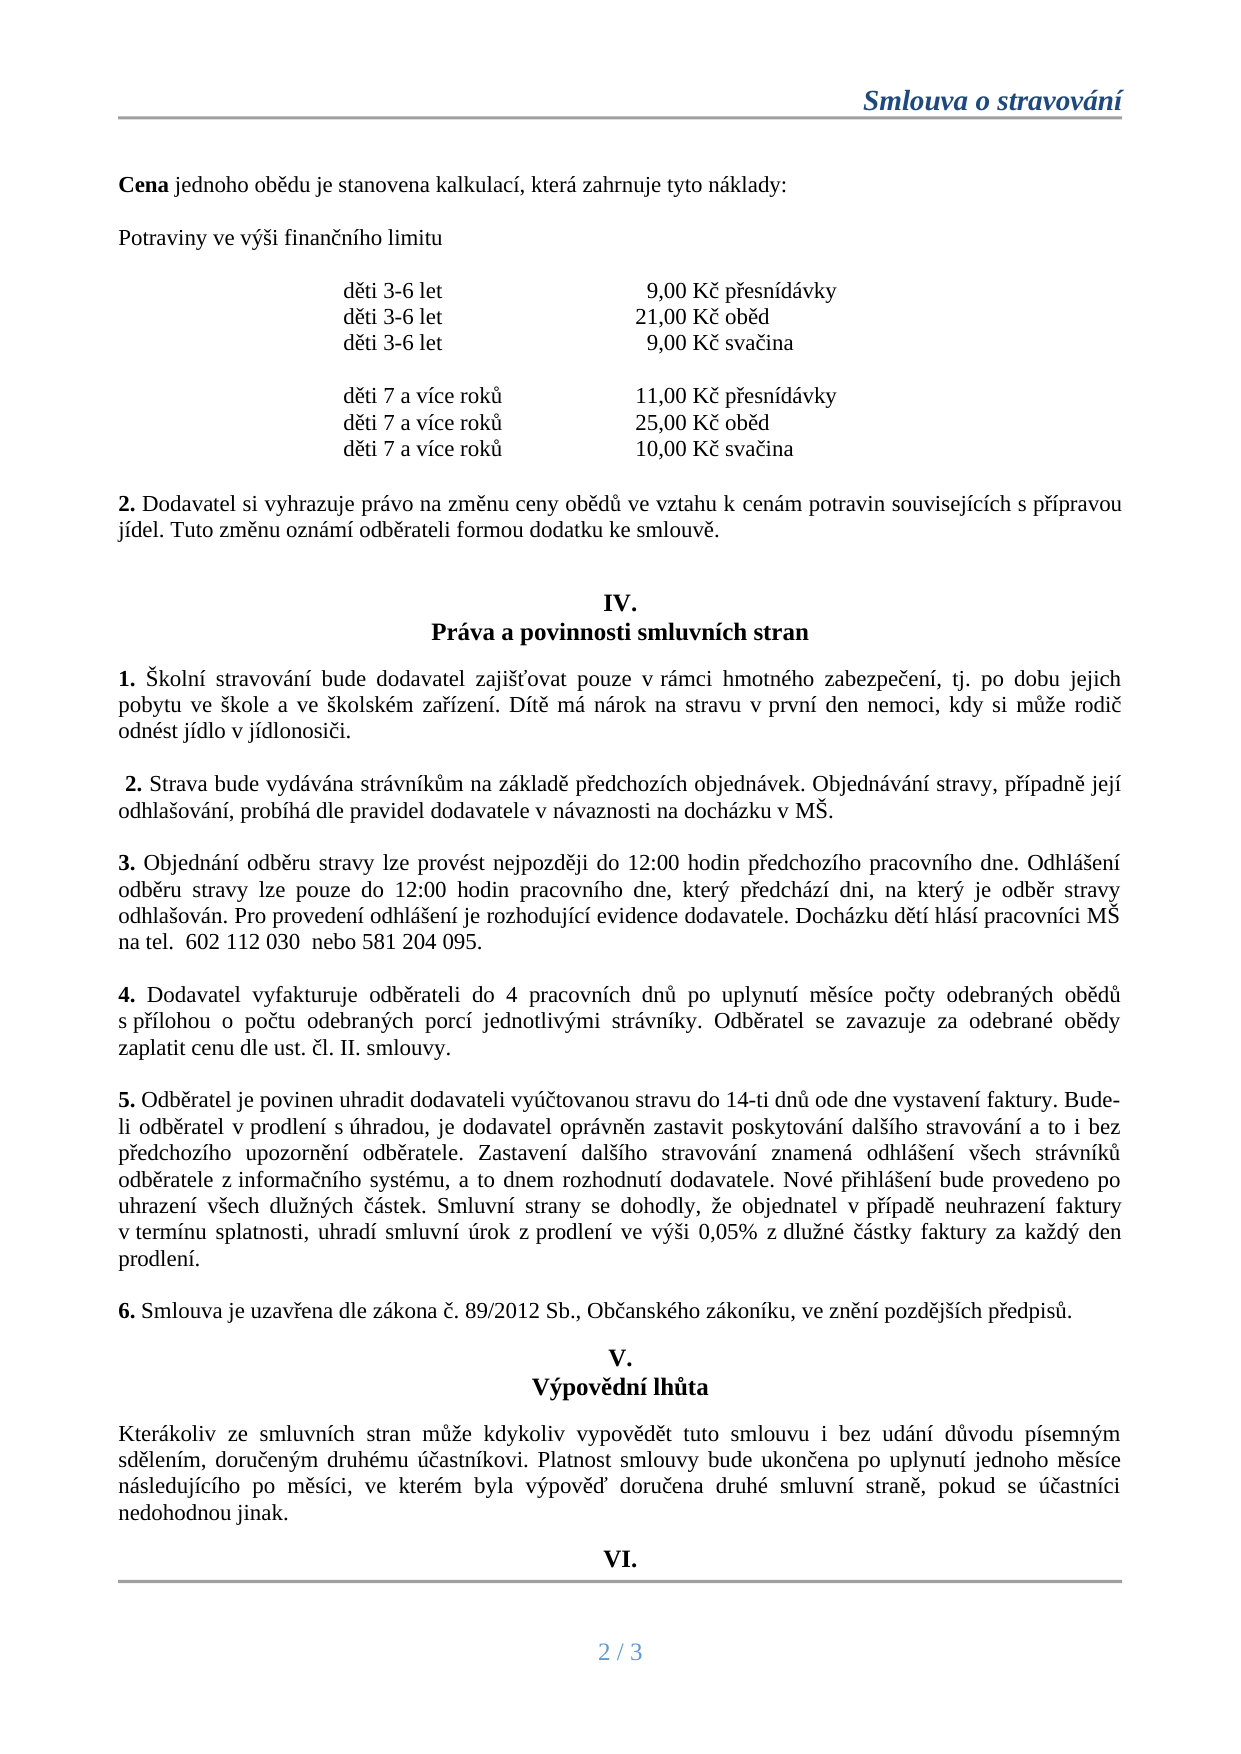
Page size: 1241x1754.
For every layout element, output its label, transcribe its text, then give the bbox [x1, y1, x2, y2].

text děti 7 a více roků 10,00 Kč svačina [118, 435, 1122, 461]
text 4. Dodavatel vyfakturuje odběrateli do 4 pracovních dnů po uplynutí měsíce počty odebraných obědů s přílohou o počtu odebraných porcí jednotlivými strávníky. Odběratel se zavazuje za odebrané obědy zaplatit cenu dle ust. čl. II. smlouvy. [118, 981, 1122, 1060]
text Cena jednoho obědu je stanovena kalkulací, která zahrnuje tyto náklady: [118, 171, 1122, 198]
text děti 7 a více roků 25,00 Kč oběd [118, 408, 1122, 435]
text Práva a povinnosti smluvních stran [118, 617, 1122, 646]
text Potraviny ve výši finančního limitu [118, 224, 1122, 250]
text V. [118, 1343, 1122, 1372]
text 5. Odběratel je povinen uhradit dodavateli vyúčtovanou stravu do 14-ti dnů ode dne vystavení faktury. Bude-li odběratel v prodlení s úhradou, je dodavatel oprávněn zastavit poskytování dalšího stravování a to i bez předchozího upozornění odběratele. Zastavení dalšího stravování znamená odhlášení všech strávníků odběratele z informačního systému, a to dnem rozhodnutí dodavatele. Nové přihlášení bude provedeno po uhrazení všech dlužných částek. Smluvní strany se dohodly, že objednatel v případě neuhrazení faktury v termínu splatnosti, uhradí smluvní úrok z prodlení ve výši 0,05% z dlužné částky faktury za každý den prodlení. [118, 1087, 1122, 1271]
text 3. Objednání odběru stravy lze provést nejpozději do 12:00 hodin předchozího pracovního dne. Odhlášení odběru stravy lze pouze do 12:00 hodin pracovního dne, který předchází dni, na který je odběr stravy odhlašován. Pro provedení odhlášení je rozhodující evidence dodavatele. Docházku dětí hlásí pracovníci MŠ na tel. 602 112 030 nebo 581 204 095. [118, 849, 1122, 955]
text Kterákoliv ze smluvních stran může kdykoliv vypovědět tuto smlouvu i bez udání důvodu písemným sdělením, doručeným druhému účastníkovi. Platnost smlouvy bude ukončena po uplynutí jednoho měsíce následujícího po měsíci, ve kterém byla výpověď doručena druhé smluvní straně, pokud se účastníci nedohodnou jinak. [118, 1419, 1122, 1525]
text děti 3-6 let 9,00 Kč přesnídávky [118, 277, 1122, 303]
text IV. [118, 588, 1122, 617]
text 6. Smlouva je uzavřena dle zákona č. 89/2012 Sb., Občanského zákoníku, ve znění pozdějších předpisů. [118, 1297, 1122, 1324]
text děti 7 a více roků 11,00 Kč přesnídávky [118, 382, 1122, 408]
text děti 3-6 let 21,00 Kč oběd [118, 303, 1122, 329]
text 1. Školní stravování bude dodavatel zajišťovat pouze v rámci hmotného zabezpečení, tj. po dobu jejich pobytu ve škole a ve školském zařízení. Dítě má nárok na stravu v první den nemoci, kdy si může rodič odnést jídlo v jídlonosiči. [118, 665, 1122, 744]
text děti 3-6 let 9,00 Kč svačina [118, 329, 1122, 356]
text 2. Strava bude vydávána strávníkům na základě předchozích objednávek. Objednávání stravy, případně její odhlašování, probíhá dle pravidel dodavatele v návaznosti na docházku v MŠ. [118, 770, 1122, 823]
text VI. [118, 1544, 1122, 1573]
text 2. Dodavatel si vyhrazuje právo na změnu ceny obědů ve vztahu k cenám potravin souvisejících s přípravou jídel. Tuto změnu oznámí odběrateli formou dodatku ke smlouvě. [118, 490, 1122, 543]
subtitle Výpovědní lhůta [118, 1372, 1122, 1400]
